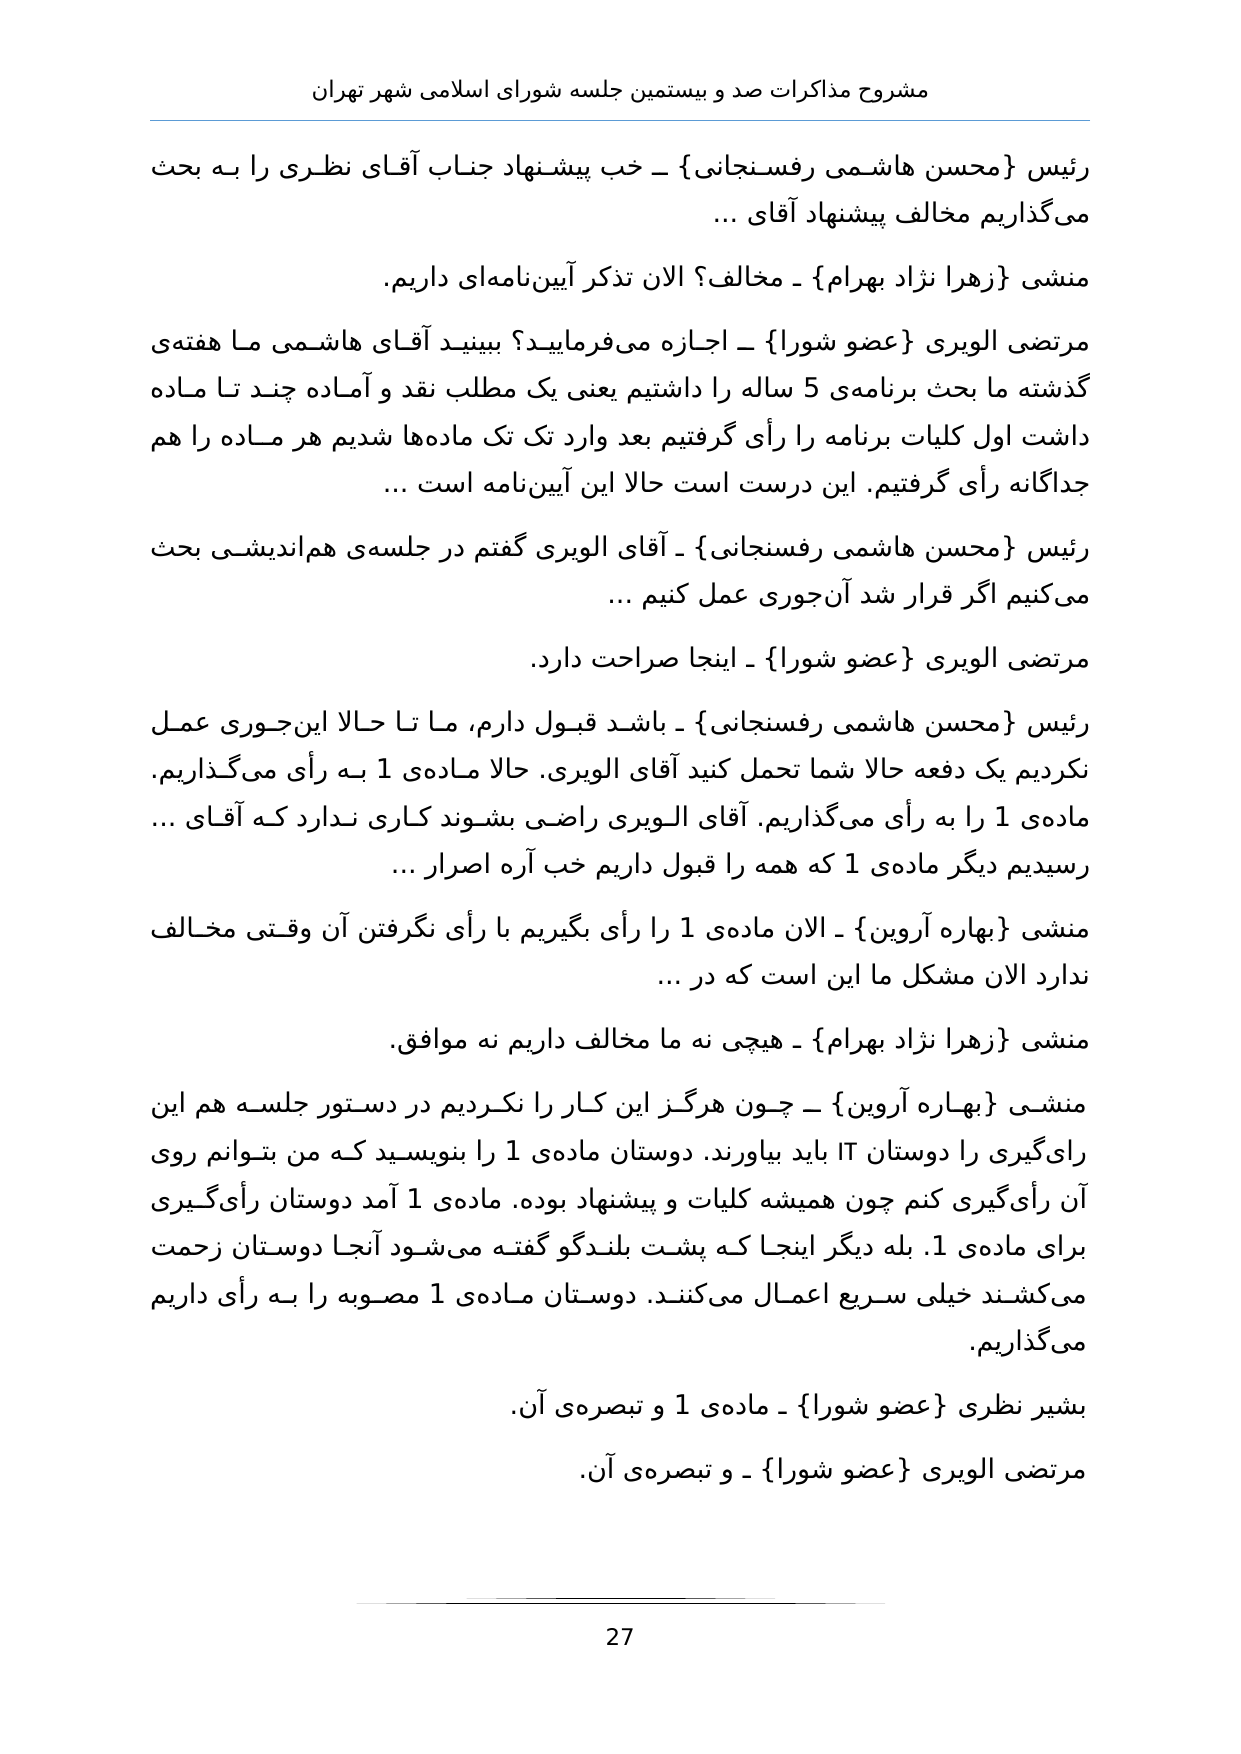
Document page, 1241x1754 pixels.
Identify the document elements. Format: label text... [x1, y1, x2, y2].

text مرتضی الویری {عضو شورا} ـ اجازه می‌فرمایید؟ ببینید آقای هاشمی ما هفته‌ی گذشته ما بحث برنامه‌ی 5 ساله را داشتیم یعنی یک مطلب نقد و آماده چند تا ماده داشت اول کلیات برنامه را رأی گرفتیم بعد وارد تک تک ماده‌ها شدیم هر ماده را هم جداگانه رأی گرفتیم. این درست است حالا این آیین‌نامه است ... [150, 325, 1090, 499]
text مرتضی الویری {عضو شورا} ـ و تبصره‌ی آن. [150, 1453, 1087, 1485]
text منشی {بهاره آروین} ـ چون هرگز این کار را نکردیم در دستور جلسه هم این رای‌گیری را دوستان IT باید بیاورند. دوستان ماده‌ی 1 را بنویسید که من بتوانم روی‌ آن رأی‌گیری کنم چون همیشه کلیات و پیشنهاد بوده. ماده‌ی 1 آمد دوستان رأی‌گیری برای ماده‌ی 1. بله دیگر اینجا که پشت بلندگو گفته می‌شود آنجا دوستان زحمت می‌کشند خیلی سریع اعمال می‌کنند. دوستان ماده‌ی 1 مصوبه را به رأی داریم می‌گذاریم. [150, 1087, 1087, 1357]
text بشیر نظری {عضو شورا} ـ ماده‌ی 1 و تبصره‌ی آن. [150, 1389, 1087, 1421]
text منشی {زهرا نژاد بهرام} ـ هیچی نه ما مخالف داریم نه موافق. [150, 1023, 1090, 1055]
text مرتضی الویری {عضو شورا} ـ اینجا صراحت دارد. [150, 642, 1090, 674]
text رئیس {محسن هاشمی رفسنجانی} ـ خب پیشنهاد جناب آقای نظری را به بحث می‌گذاریم مخالف پیشنهاد آقای ... [150, 150, 1090, 229]
text رئیس {محسن هاشمی رفسنجانی} ـ باشد قبول دارم، ما تا حالا این‌جوری عمل نکردیم یک دفعه حالا شما تحمل کنید آقای الویری. حالا ماده‌ی 1 به رأی می‌گذاریم. ماده‌ی 1 را به رأی می‌گذاریم. آقای الویری راضی بشوند کاری ندارد که آقای ... رسیدیم دیگر ماده‌ی 1 که همه را قبول داریم خب آره اصرار ... [150, 706, 1090, 880]
text رئیس {محسن هاشمی رفسنجانی} ـ آقای الویری گفتم در جلسه‌ی هم‌اندیشی بحث می‌کنیم اگر قرار شد آن‌جوری عمل کنیم ... [150, 531, 1090, 610]
text منشی {زهرا نژاد بهرام} ـ مخالف؟ الان تذکر آیین‌نامه‌ای داریم. [150, 261, 1090, 293]
text منشی {بهاره آروین} ـ الان ماده‌ی 1 را رأی بگیریم با رأی نگرفتن‌ آن وقتی مخالف ندارد الان مشکل ما این است که در ... [150, 912, 1090, 991]
